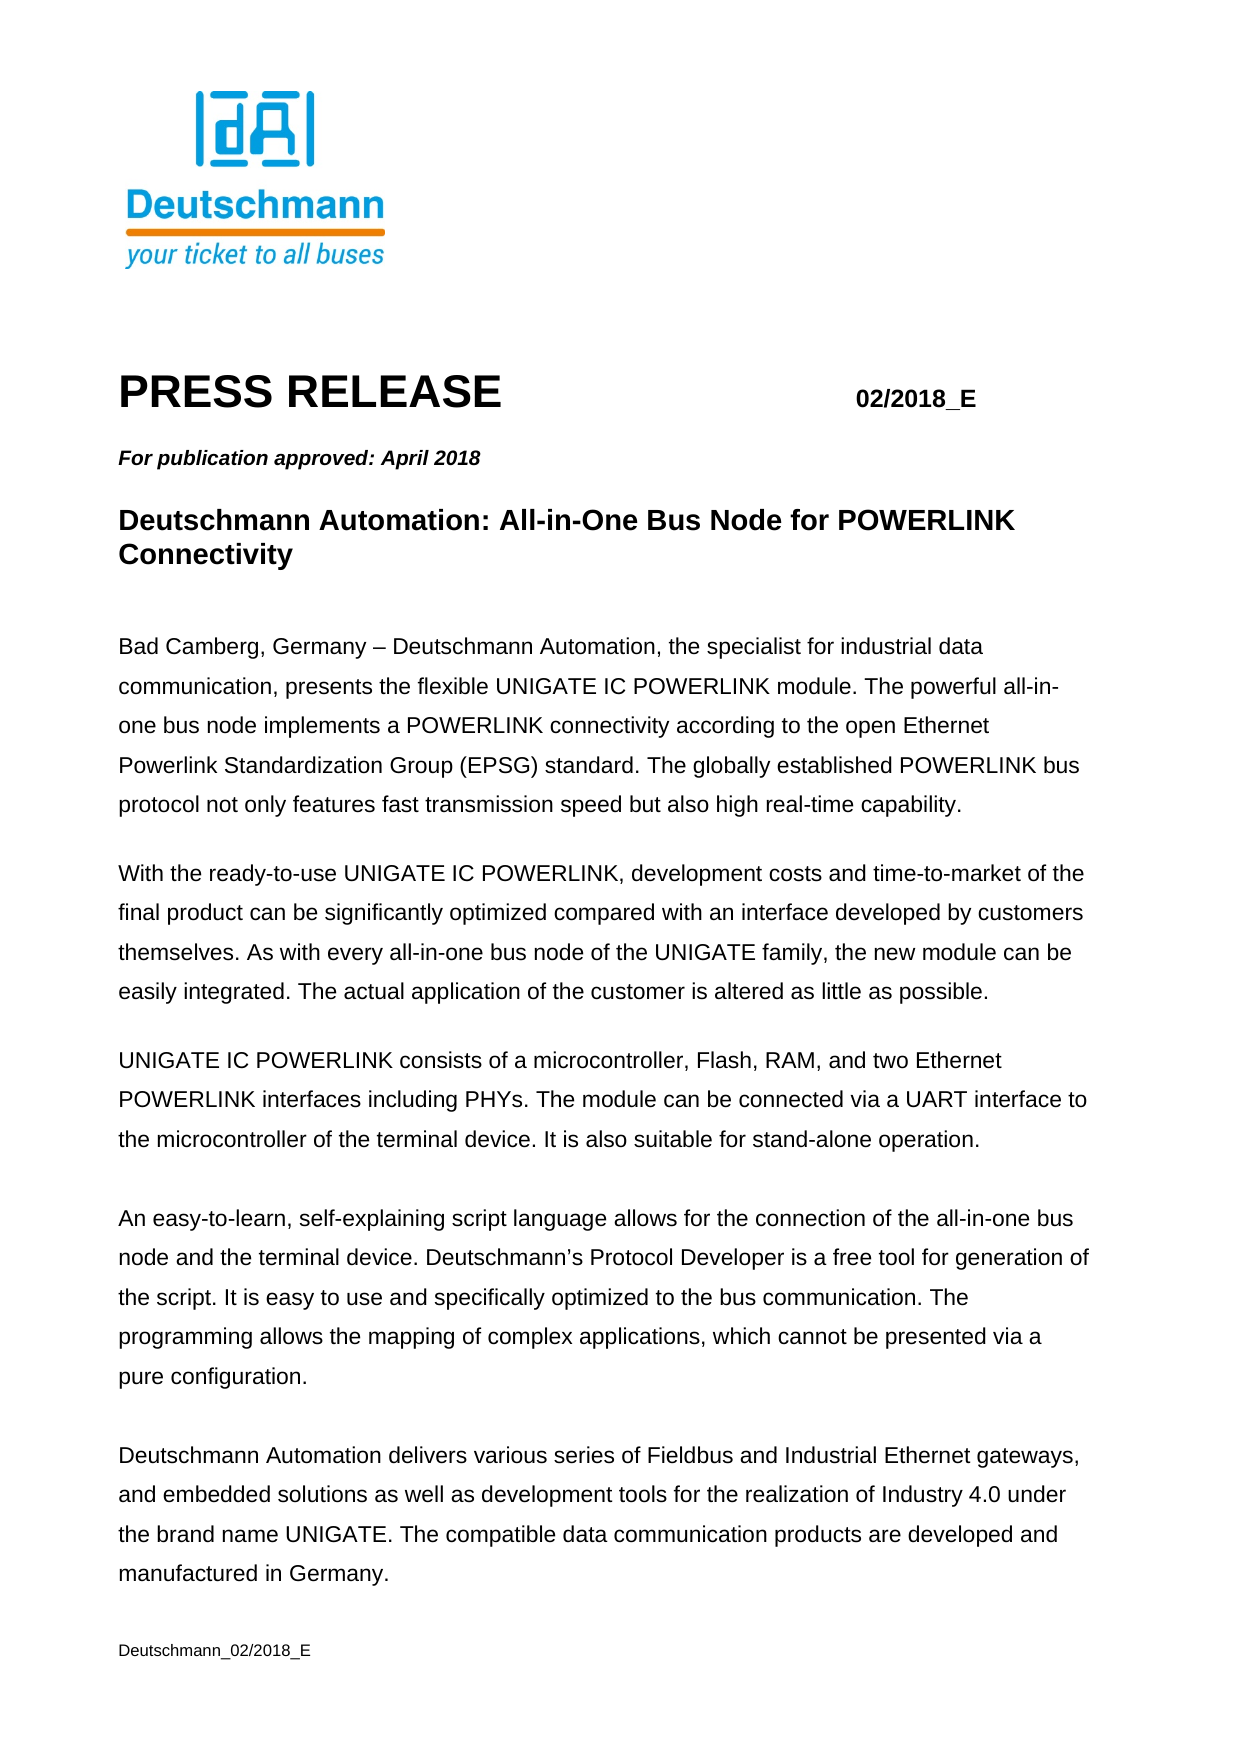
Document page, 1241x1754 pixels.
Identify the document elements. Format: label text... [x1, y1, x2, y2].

subtitle PRESS RELEASE 02/2018_E [118, 364, 1092, 417]
text Deutschmann Automation delivers various series of Fieldbus and Industrial Ethernet gateways, and embedded solutions as well as development tools for the realization of Industry 4.0 under the brand name UNIGATE. The compatible data communication products are developed and manufactured in Germany. [118, 1442, 1092, 1586]
text Deutschmann Automation: All-in-One Bus Node for POWERLINK Connectivity [118, 503, 1092, 571]
text Bad Camberg, Germany – Deutschmann Automation, the specialist for industrial data communication, presents the flexible UNIGATE IC POWERLINK module. The powerful all-in-one bus node implements a POWERLINK connectivity according to the open Ethernet Powerlink Standardization Group (EPSG) standard. The globally established POWERLINK bus protocol not only features fast transmission speed but also high real-time capability. [118, 633, 1092, 817]
text An easy-to-learn, self-explaining script language allows for the connection of the all-in-one bus node and the terminal device. Deutschmann’s Protocol Developer is a free tool for generation of the script. It is easy to use and specifically optimized to the bus communication. The programming allows the mapping of complex applications, which cannot be presented via a pure configuration. [118, 1205, 1092, 1389]
picture [125, 91, 385, 269]
text With the ready-to-use UNIGATE IC POWERLINK, development costs and time-to-market of the final product can be significantly optimized compared with an interface developed by customers themselves. As with every all-in-one bus node of the UNIGATE family, the new module can be easily integrated. The actual application of the customer is altered as little as possible. [118, 860, 1092, 1004]
text UNIGATE IC POWERLINK consists of a microcontroller, Flash, RAM, and two Ethernet POWERLINK interfaces including PHYs. The module can be connected via a UART interface to the microcontroller of the terminal device. It is also suitable for stand-alone operation. [118, 1047, 1092, 1152]
text For publication approved: April 2018 [118, 446, 1151, 470]
